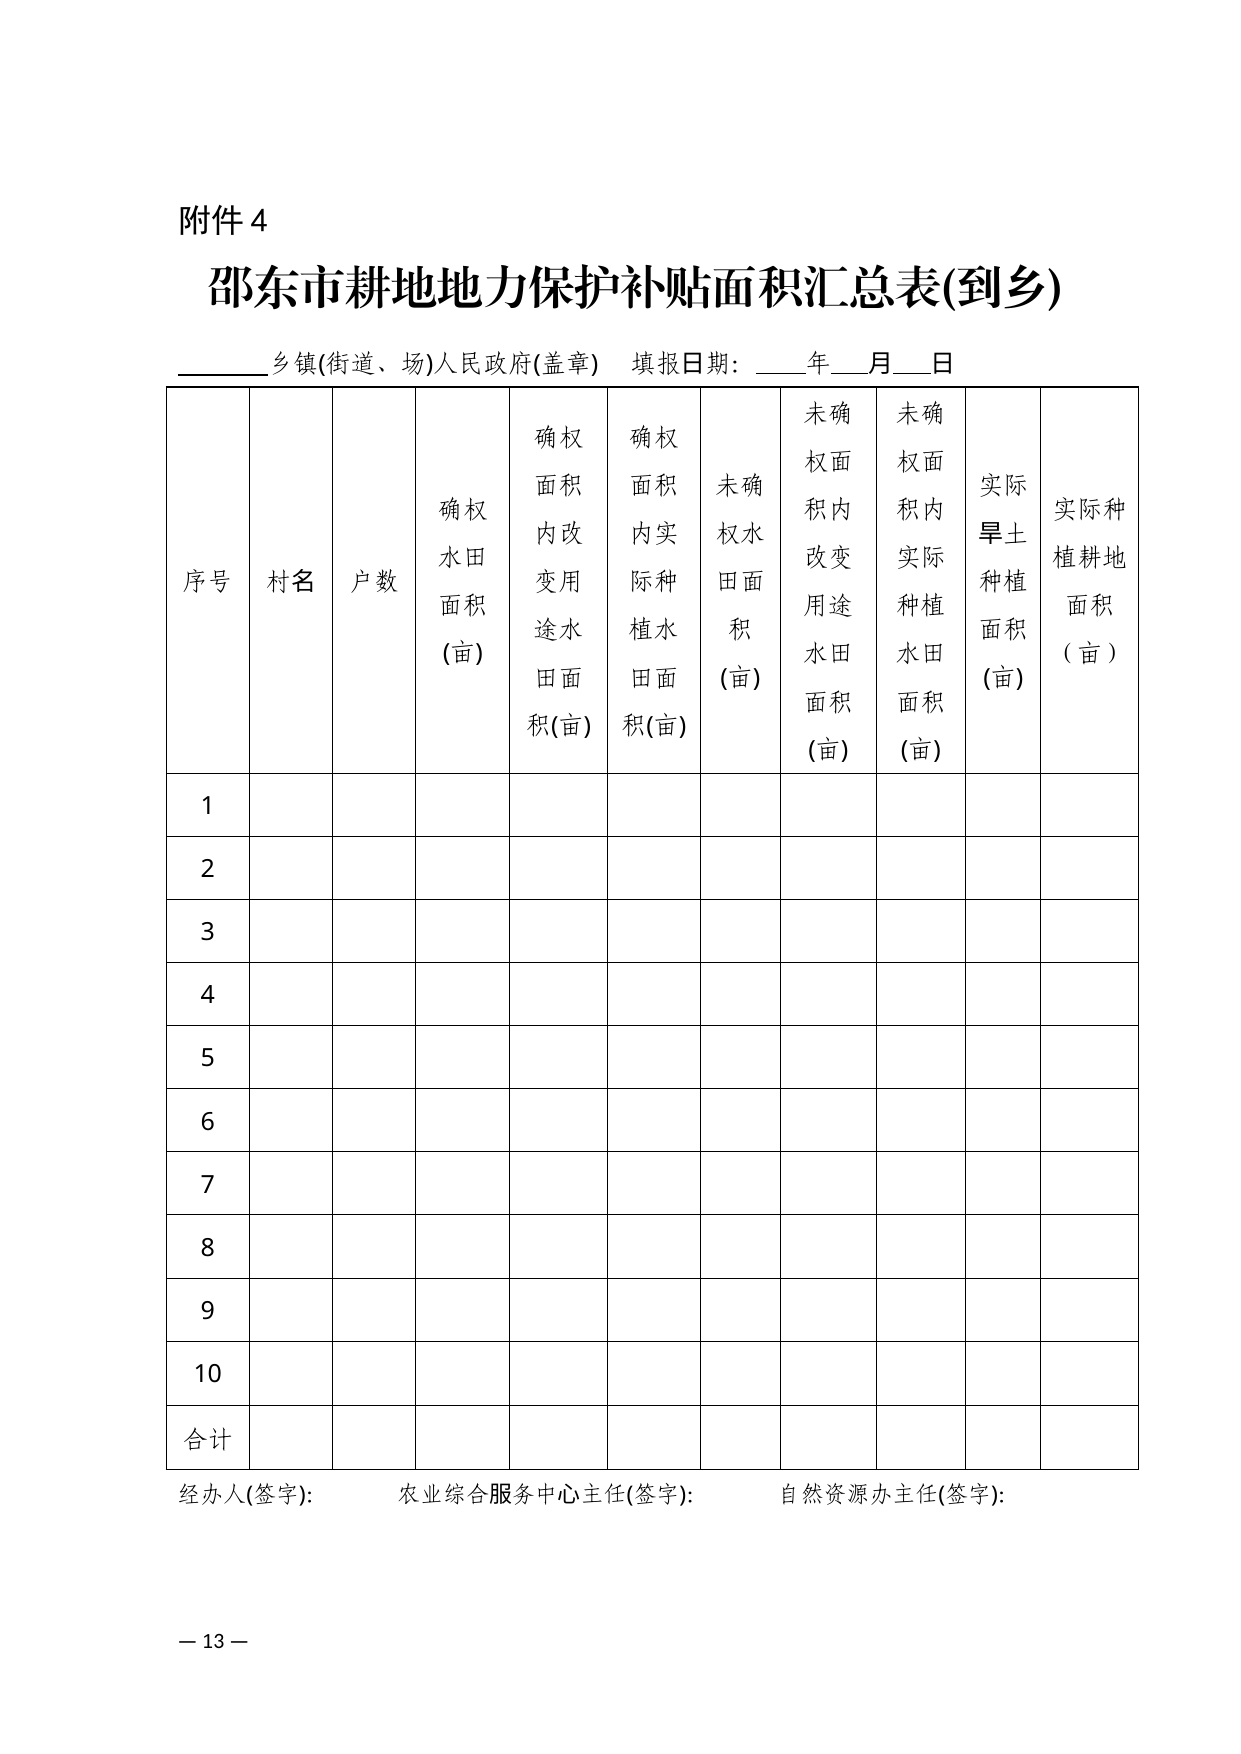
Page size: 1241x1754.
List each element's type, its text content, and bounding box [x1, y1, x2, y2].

table_cell [966, 1026, 1040, 1088]
table_cell [781, 1406, 876, 1469]
table_cell 6 [167, 1089, 249, 1151]
table_cell 1 [167, 774, 249, 836]
table_cell [966, 1215, 1040, 1277]
table_cell [877, 1279, 965, 1341]
table_cell 9 [167, 1279, 249, 1341]
table_cell 合计 [167, 1406, 249, 1469]
table_cell [877, 1406, 965, 1469]
table_cell 5 [167, 1026, 249, 1088]
table_cell [1041, 1152, 1138, 1214]
table_cell [416, 1152, 509, 1214]
table_cell [701, 1026, 780, 1088]
table_cell [701, 1089, 780, 1151]
table_cell [781, 1026, 876, 1088]
table_cell [966, 963, 1040, 1025]
table_cell [510, 1279, 607, 1341]
table_cell [416, 1026, 509, 1088]
table_cell [416, 774, 509, 836]
table_cell [510, 1152, 607, 1214]
table_cell [877, 1089, 965, 1151]
table_cell [966, 1279, 1040, 1341]
table_cell [333, 774, 415, 836]
table_cell [333, 1406, 415, 1469]
table_cell [416, 1342, 509, 1405]
table_header 确权面积内实际种植水田面积(亩) [608, 388, 700, 772]
table_cell [1041, 774, 1138, 836]
table_cell [781, 1279, 876, 1341]
table_cell [608, 1342, 700, 1405]
table_cell [781, 837, 876, 899]
table_cell [701, 1279, 780, 1341]
table_cell [1041, 1342, 1138, 1405]
table_cell [966, 1089, 1040, 1151]
table_cell [701, 774, 780, 836]
table_cell [1041, 900, 1138, 962]
table_cell [250, 900, 332, 962]
text 邵东市耕地地力保护补贴面积汇总表(到乡) [177, 242, 1093, 338]
table_cell 2 [167, 837, 249, 899]
table_header 确权水田面积(亩) [416, 388, 509, 772]
table_cell [510, 837, 607, 899]
table_cell [608, 900, 700, 962]
table_cell [877, 837, 965, 899]
text 乡镇(街道、场)人民政府(盖章) 填报日期： 年 月 日 [177, 338, 1093, 386]
table_cell [966, 1342, 1040, 1405]
table_header 未确权水田面积(亩) [701, 388, 780, 772]
table_cell [510, 1342, 607, 1405]
table_cell [701, 1406, 780, 1469]
table_cell [608, 1089, 700, 1151]
table_cell [250, 1152, 332, 1214]
table_cell [416, 837, 509, 899]
table_header 未确权面积内改变用途水田面积(亩) [781, 388, 876, 772]
table_cell [781, 1215, 876, 1277]
table_cell [250, 1026, 332, 1088]
table_cell [333, 963, 415, 1025]
table_cell [877, 1152, 965, 1214]
table_cell [510, 900, 607, 962]
table_cell 3 [167, 900, 249, 962]
table_cell [510, 963, 607, 1025]
table_cell [333, 1279, 415, 1341]
table_cell [608, 774, 700, 836]
table_cell [250, 1342, 332, 1405]
table_cell [608, 1406, 700, 1469]
table_cell [250, 837, 332, 899]
table_cell [333, 1152, 415, 1214]
table_cell [701, 1215, 780, 1277]
table_cell [966, 837, 1040, 899]
table_header 序号 [167, 388, 249, 772]
table_cell [701, 837, 780, 899]
table_cell [877, 1215, 965, 1277]
table_cell [510, 774, 607, 836]
table_cell [510, 1089, 607, 1151]
table_cell [416, 963, 509, 1025]
table_cell 10 [167, 1342, 249, 1405]
table_header 实际种植耕地面积（亩） [1041, 388, 1138, 772]
table_cell [877, 774, 965, 836]
table_cell [781, 1089, 876, 1151]
table_cell [333, 1342, 415, 1405]
table_cell [333, 900, 415, 962]
table_cell [781, 900, 876, 962]
table_cell [1041, 1089, 1138, 1151]
table_cell [701, 963, 780, 1025]
table_cell [877, 1026, 965, 1088]
table_cell [1041, 837, 1138, 899]
table_header 确权面积内改变用途水田面积(亩) [510, 388, 607, 772]
table_cell [877, 963, 965, 1025]
table_cell [416, 1279, 509, 1341]
table_cell [608, 1152, 700, 1214]
table_header 实际旱土种植面积(亩) [966, 388, 1040, 772]
table_cell [608, 1279, 700, 1341]
table_header 未确权面积内实际种植水田面积(亩) [877, 388, 965, 772]
table_cell [966, 900, 1040, 962]
table_cell 4 [167, 963, 249, 1025]
table_cell [1041, 1406, 1138, 1469]
table_cell [250, 1406, 332, 1469]
table_cell [510, 1406, 607, 1469]
table_cell [250, 1279, 332, 1341]
table_cell [608, 1026, 700, 1088]
table_cell [966, 774, 1040, 836]
table_cell [781, 1152, 876, 1214]
table_cell [416, 900, 509, 962]
table_cell [250, 963, 332, 1025]
table_cell [966, 1406, 1040, 1469]
table_cell [333, 1026, 415, 1088]
table_cell [333, 1215, 415, 1277]
table_cell [1041, 1279, 1138, 1341]
table_cell [608, 963, 700, 1025]
table_cell [416, 1089, 509, 1151]
table_cell [333, 837, 415, 899]
table_cell [1041, 1215, 1138, 1277]
table_cell 8 [167, 1215, 249, 1277]
table_cell [250, 1215, 332, 1277]
table_cell [608, 1215, 700, 1277]
table_cell [333, 1089, 415, 1151]
table_cell [250, 1089, 332, 1151]
table_cell [1041, 1026, 1138, 1088]
table_cell [250, 774, 332, 836]
table_cell [510, 1026, 607, 1088]
table_cell [781, 1342, 876, 1405]
table_header 户数 [333, 388, 415, 772]
table_cell [608, 837, 700, 899]
text 经办人(签字)： 农业综合服务中心主任(签字)： 自然资源办主任(签字)： [177, 1470, 1093, 1518]
table_cell [701, 900, 780, 962]
table_cell [781, 774, 876, 836]
text 附件4 [177, 194, 1093, 242]
table_cell [701, 1342, 780, 1405]
table_cell 7 [167, 1152, 249, 1214]
table_header 村名 [250, 388, 332, 772]
table_cell [416, 1215, 509, 1277]
table_cell [877, 1342, 965, 1405]
table_cell [510, 1215, 607, 1277]
table_cell [877, 900, 965, 962]
table_cell [1041, 963, 1138, 1025]
table_cell [966, 1152, 1040, 1214]
table_cell [701, 1152, 780, 1214]
table_cell [781, 963, 876, 1025]
table_cell [416, 1406, 509, 1469]
